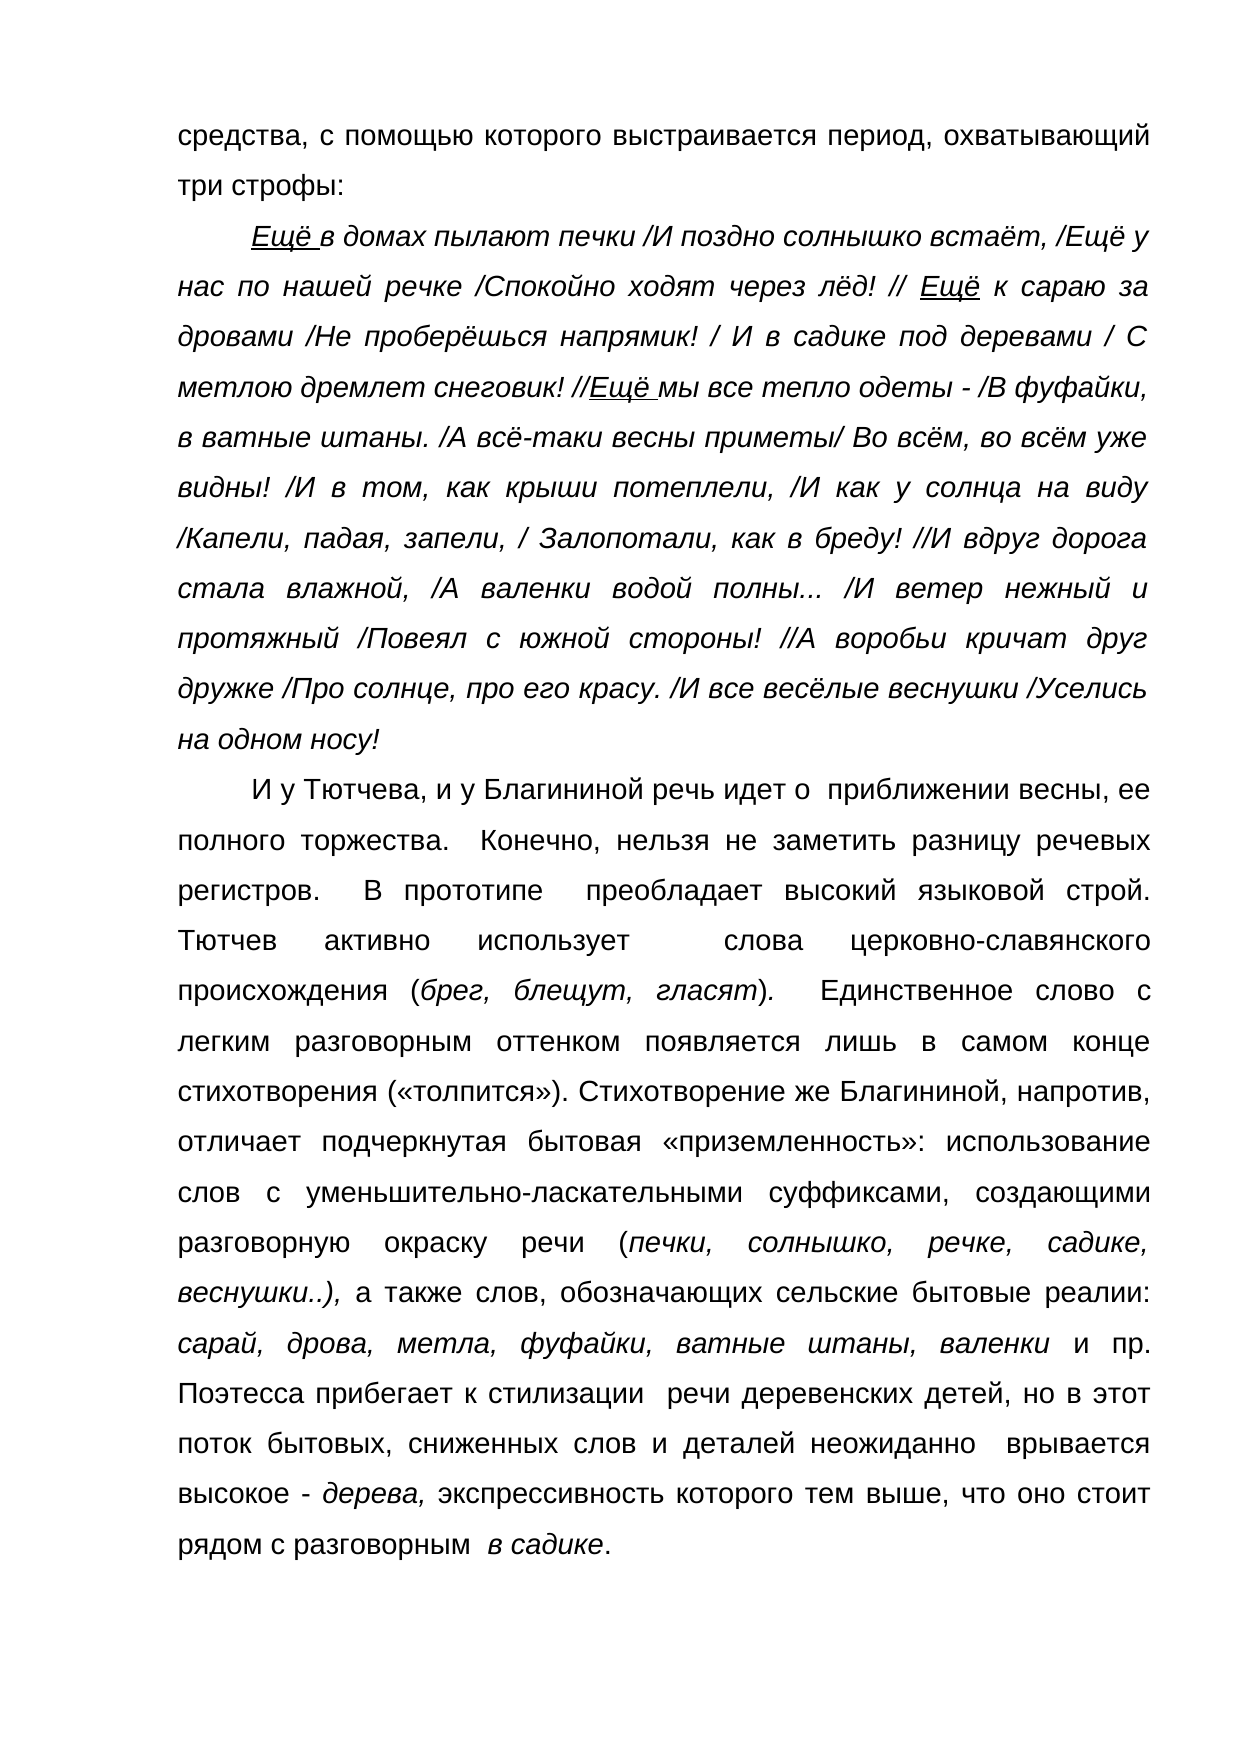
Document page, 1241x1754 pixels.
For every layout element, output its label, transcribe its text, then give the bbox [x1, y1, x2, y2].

text И у Тютчева, и у Благининой речь идет о приближении весны, ее полного торжества. Конечно, нельзя не заметить разницу речевых регистров. В прототипе преобладает высокий языковой строй. Тютчев активно использует слова церковно-славянского происхождения (брег, блещут, гласят). Единственное слово с легким разговорным оттенком появляется лишь в самом конце стихотворения («толпится»). Стихотворение же Благининой, напротив, отличает подчеркнутая бытовая «приземленность»: использование слов с уменьшительно-ласкательными суффиксами, создающими разговорную окраску речи (печки, солнышко, речке, садике, веснушки..), а также слов, обозначающих сельские бытовые реалии: сарай, дрова, метла, фуфайки, ватные штаны, валенки и пр. Поэтесса прибегает к стилизации речи деревенских детей, но в этот поток бытовых, сниженных слов и деталей неожиданно врывается высокое - дерева, экспрессивность которого тем выше, что оно стоит рядом с разговорным в садике. [177, 772, 1152, 1560]
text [177, 152, 1152, 202]
text Ещё в домах пылают печки /И поздно солнышко встаёт, /Ещё у нас по нашей речке /Спокойно ходят через лёд! // Ещё к сараю за дровами /Не проберёшься напрямик! / И в садике под деревами / С метлою дремлет снеговик! //Ещё мы все тепло одеты - /В фуфайки, в ватные штаны. /А всё-таки весны приметы/ Во всём, во всём уже видны! /И в том, как крыши потеплели, /И как у солнца на виду /Капели, падая, запели, / Залопотали, как в бреду! //И вдруг дорога стала влажной, /А валенки водой полны... /И ветер нежный и протяжный /Повеял с южной стороны! //А воробьи кричат друг дружке /Про солнце, про его красу. /И все весёлые веснушки /Уселись на одном носу! [177, 219, 1152, 755]
